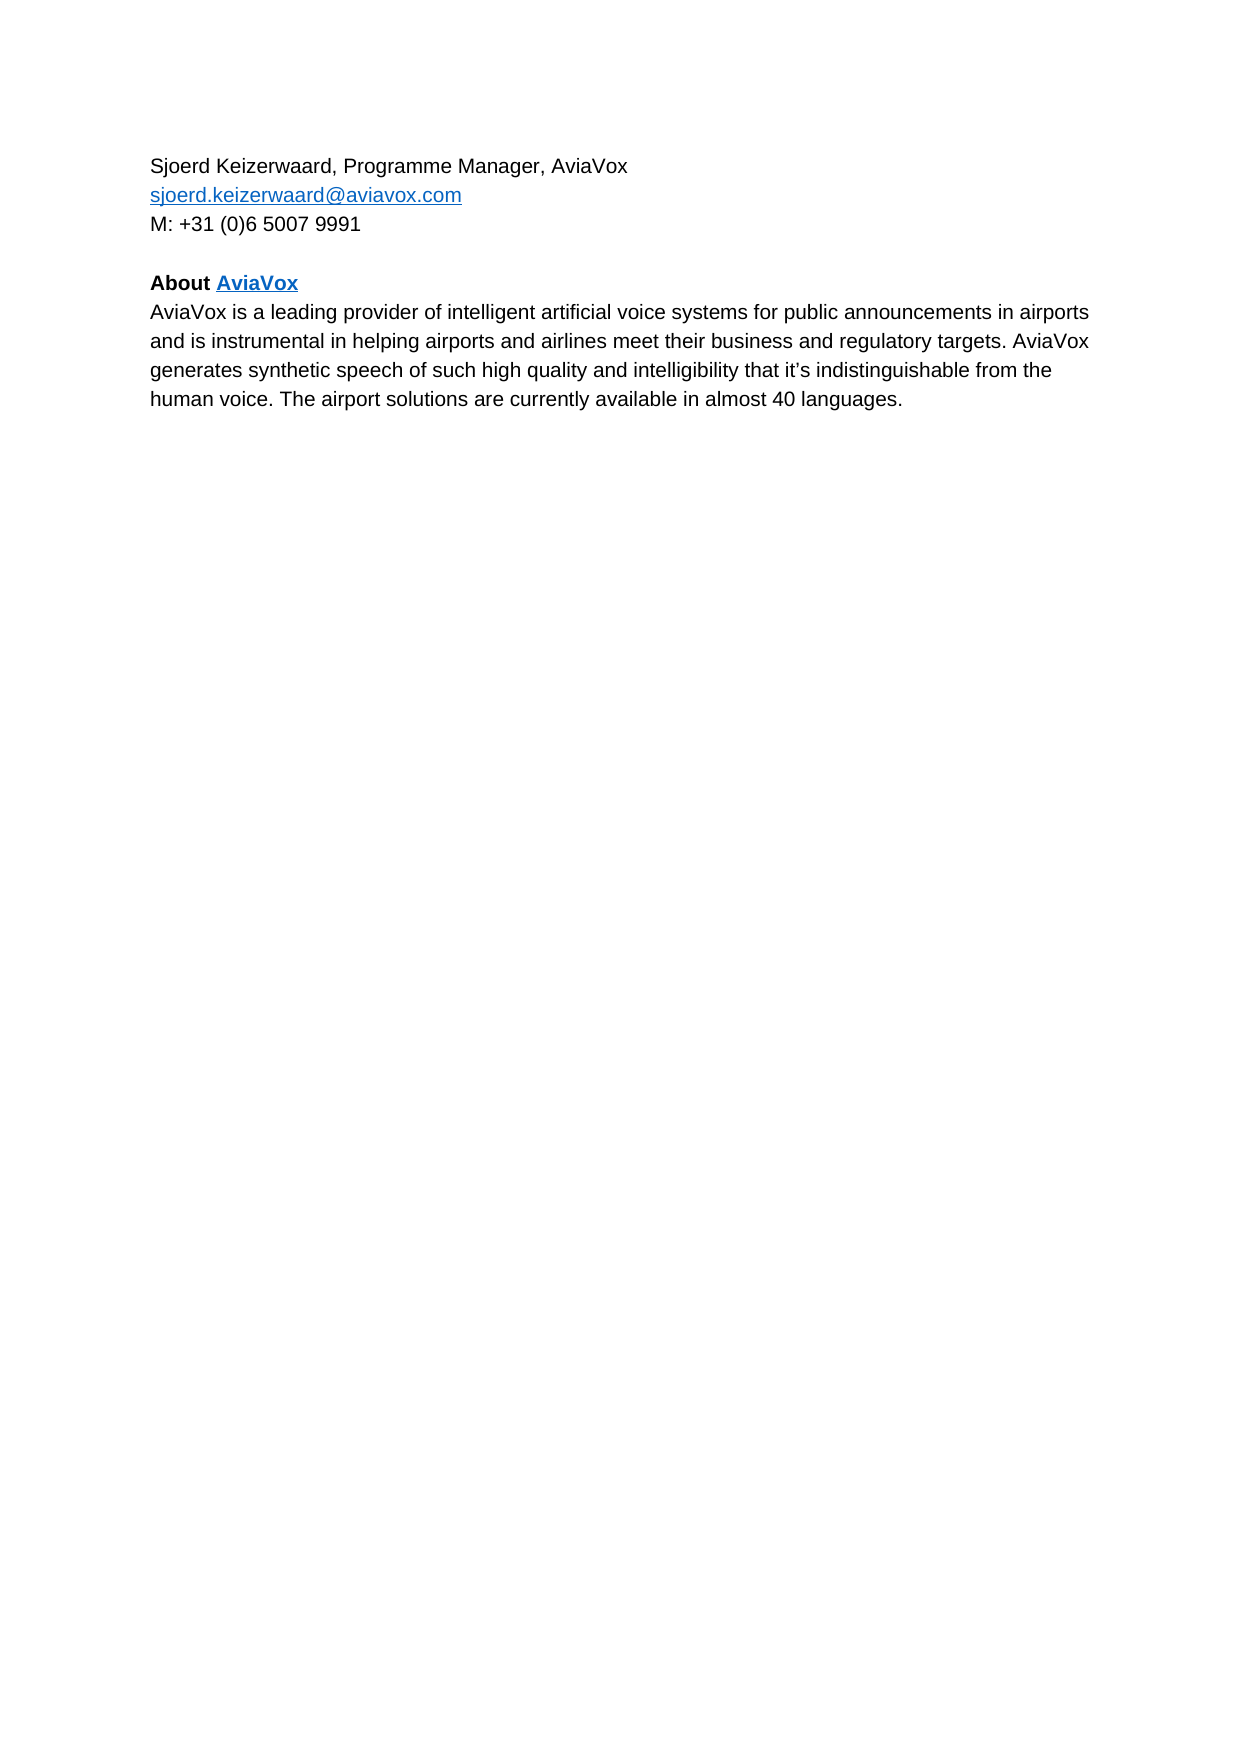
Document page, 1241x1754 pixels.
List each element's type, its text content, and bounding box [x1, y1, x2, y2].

text sjoerd.keizerwaard@aviavox.com [150, 179, 1090, 208]
text About AviaVox [150, 267, 1090, 296]
text Sjoerd Keizerwaard, Programme Manager, AviaVox [150, 150, 1090, 179]
text AviaVox is a leading provider of intelligent artificial voice systems for public announcements in airports and is instrumental in helping airports and airlines meet their business and regulatory targets. AviaVox generates synthetic speech of such high quality and intelligibility that it’s indistinguishable from the human voice. The airport solutions are currently available in almost 40 languages. [150, 296, 1090, 412]
text M: +31 (0)6 5007 9991 [150, 208, 1090, 237]
